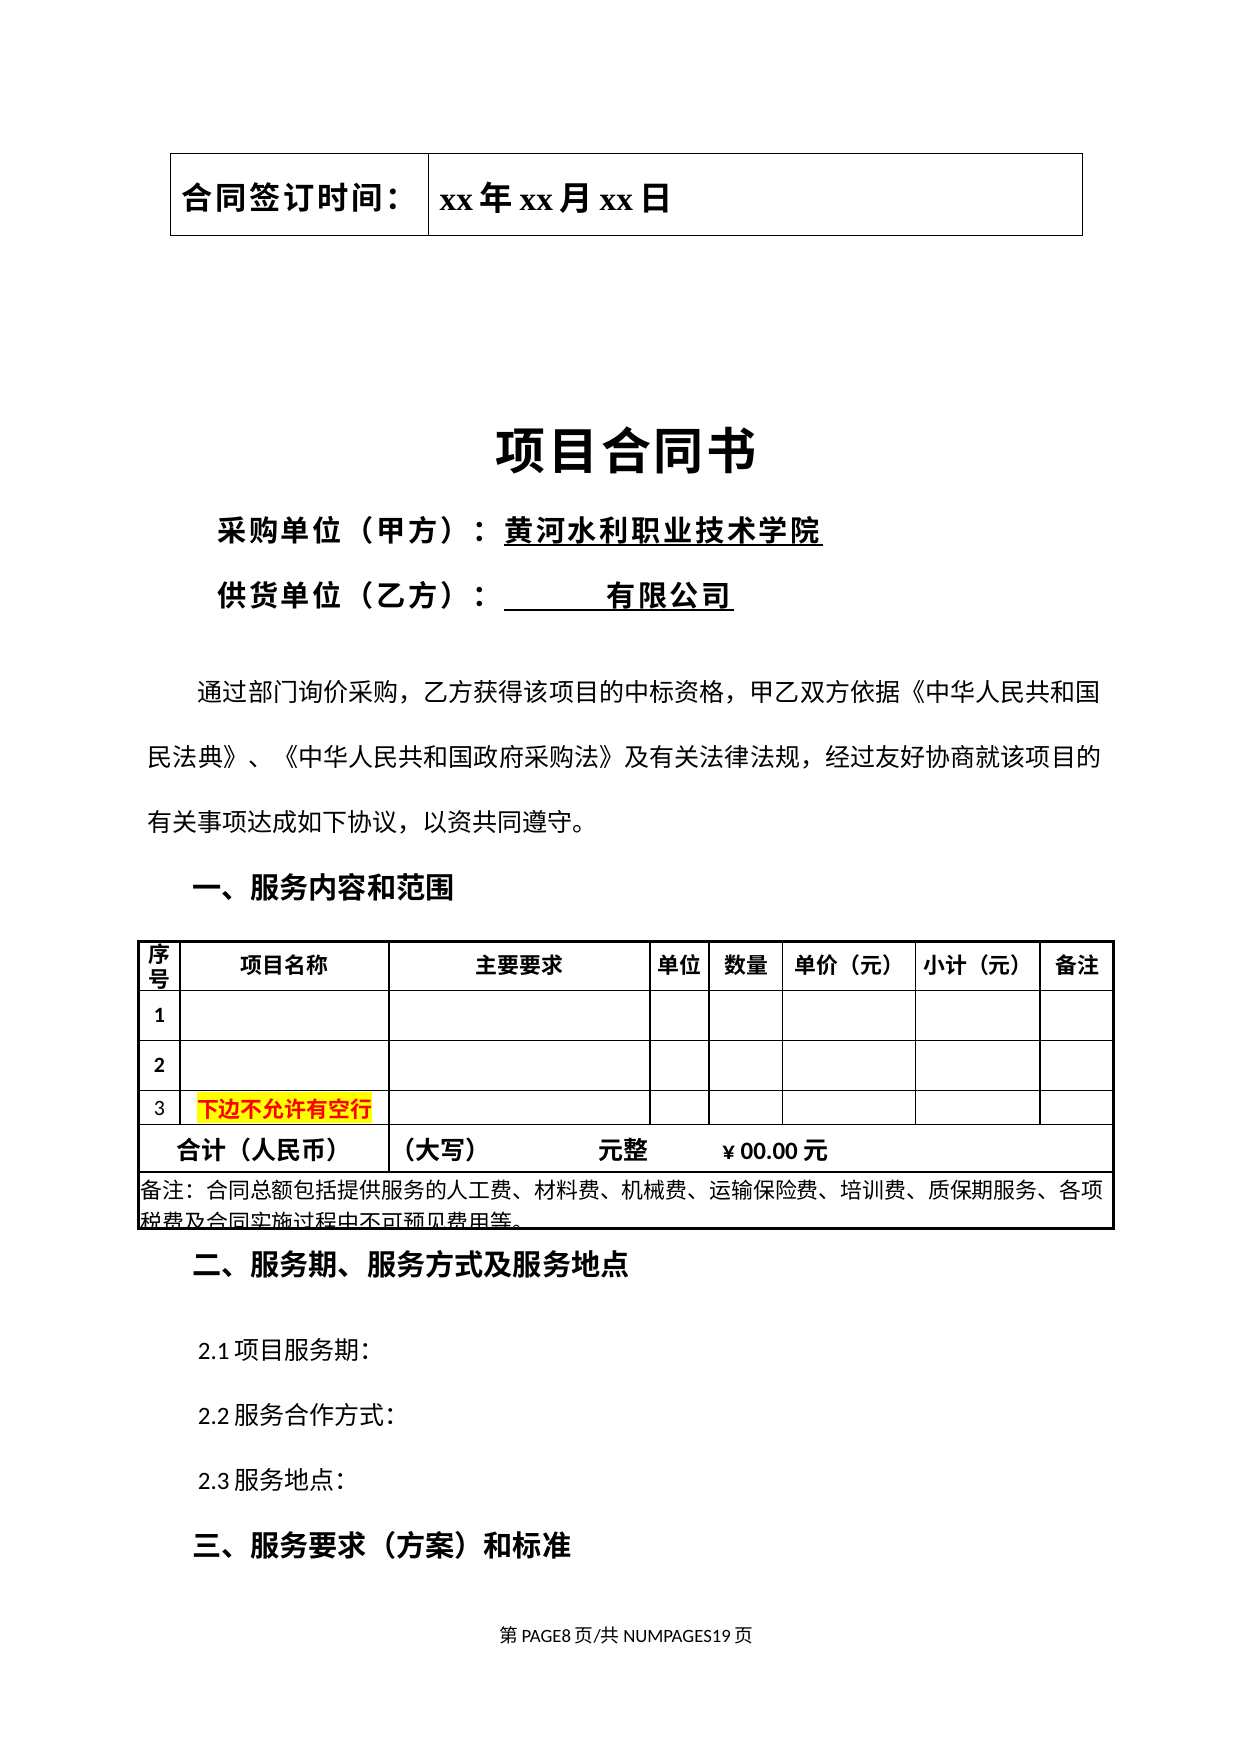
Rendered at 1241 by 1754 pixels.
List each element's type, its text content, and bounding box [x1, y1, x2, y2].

table_cell [710, 991, 782, 1040]
table_cell xx年xx月xx日 [429, 154, 1082, 235]
table_cell 1 [140, 991, 179, 1040]
text 供货单位（乙方）： 有限公司 [148, 561, 1104, 626]
table_header 小计（元） [916, 943, 1039, 990]
table_cell [783, 991, 915, 1040]
table_cell [710, 1041, 782, 1090]
text 2.2服务合作方式： [148, 1381, 1104, 1446]
table_cell 3 [140, 1091, 179, 1124]
table_cell 备注：合同总额包括提供服务的人工费、材料费、机械费、运输保险费、培训费、质保期服务、各项税费及合同实施过程中不可预见费用等。 [140, 1173, 1112, 1227]
table_cell [651, 1091, 708, 1124]
table_cell [1041, 1091, 1112, 1124]
text 2.3服务地点： [148, 1446, 1104, 1511]
table_cell [181, 1041, 388, 1090]
table_cell [916, 1041, 1039, 1090]
text 2.1项目服务期： [148, 1316, 1104, 1381]
table_cell [181, 991, 388, 1040]
table_cell [651, 991, 708, 1040]
table_header 单价（元） [783, 943, 915, 990]
table_header 序号 [140, 943, 179, 990]
text 一、服务内容和范围 [148, 853, 1104, 918]
table_cell [783, 1041, 915, 1090]
text 三、服务要求（方案）和标准 [148, 1511, 1104, 1576]
text 项目合同书 [148, 398, 1104, 496]
table_cell 合计（人民币） [140, 1125, 388, 1171]
table_cell [783, 1091, 915, 1124]
text 通过部门询价采购，乙方获得该项目的中标资格，甲乙双方依据《中华人民共和国民法典》、《中华人民共和国政府采购法》及有关法律法规，经过友好协商就该项目的有关事项达成如下协议，以资共同遵守。 [148, 658, 1104, 853]
table_cell 合同签订时间： [171, 154, 428, 235]
table_header 单位 [651, 943, 708, 990]
table_cell 2 [140, 1041, 179, 1090]
table_cell [916, 991, 1039, 1040]
table_cell [916, 1091, 1039, 1124]
table_cell [390, 991, 649, 1040]
table_header 项目名称 [181, 943, 388, 990]
text 采购单位（甲方）：黄河水利职业技术学院 [148, 496, 1104, 561]
table_cell [390, 1091, 649, 1124]
text 二、服务期、服务方式及服务地点 [148, 1230, 1104, 1295]
table_header 主要要求 [390, 943, 649, 990]
table_cell [1041, 1041, 1112, 1090]
table_header 数量 [710, 943, 782, 990]
table_cell [651, 1041, 708, 1090]
table_cell [1041, 991, 1112, 1040]
table_cell [390, 1041, 649, 1090]
table_cell [710, 1091, 782, 1124]
table_cell （大写） 元整 ¥ 00.00元 [390, 1125, 1112, 1171]
table_header 备注 [1041, 943, 1112, 990]
table_cell 下边不允许有空行 [181, 1091, 388, 1124]
